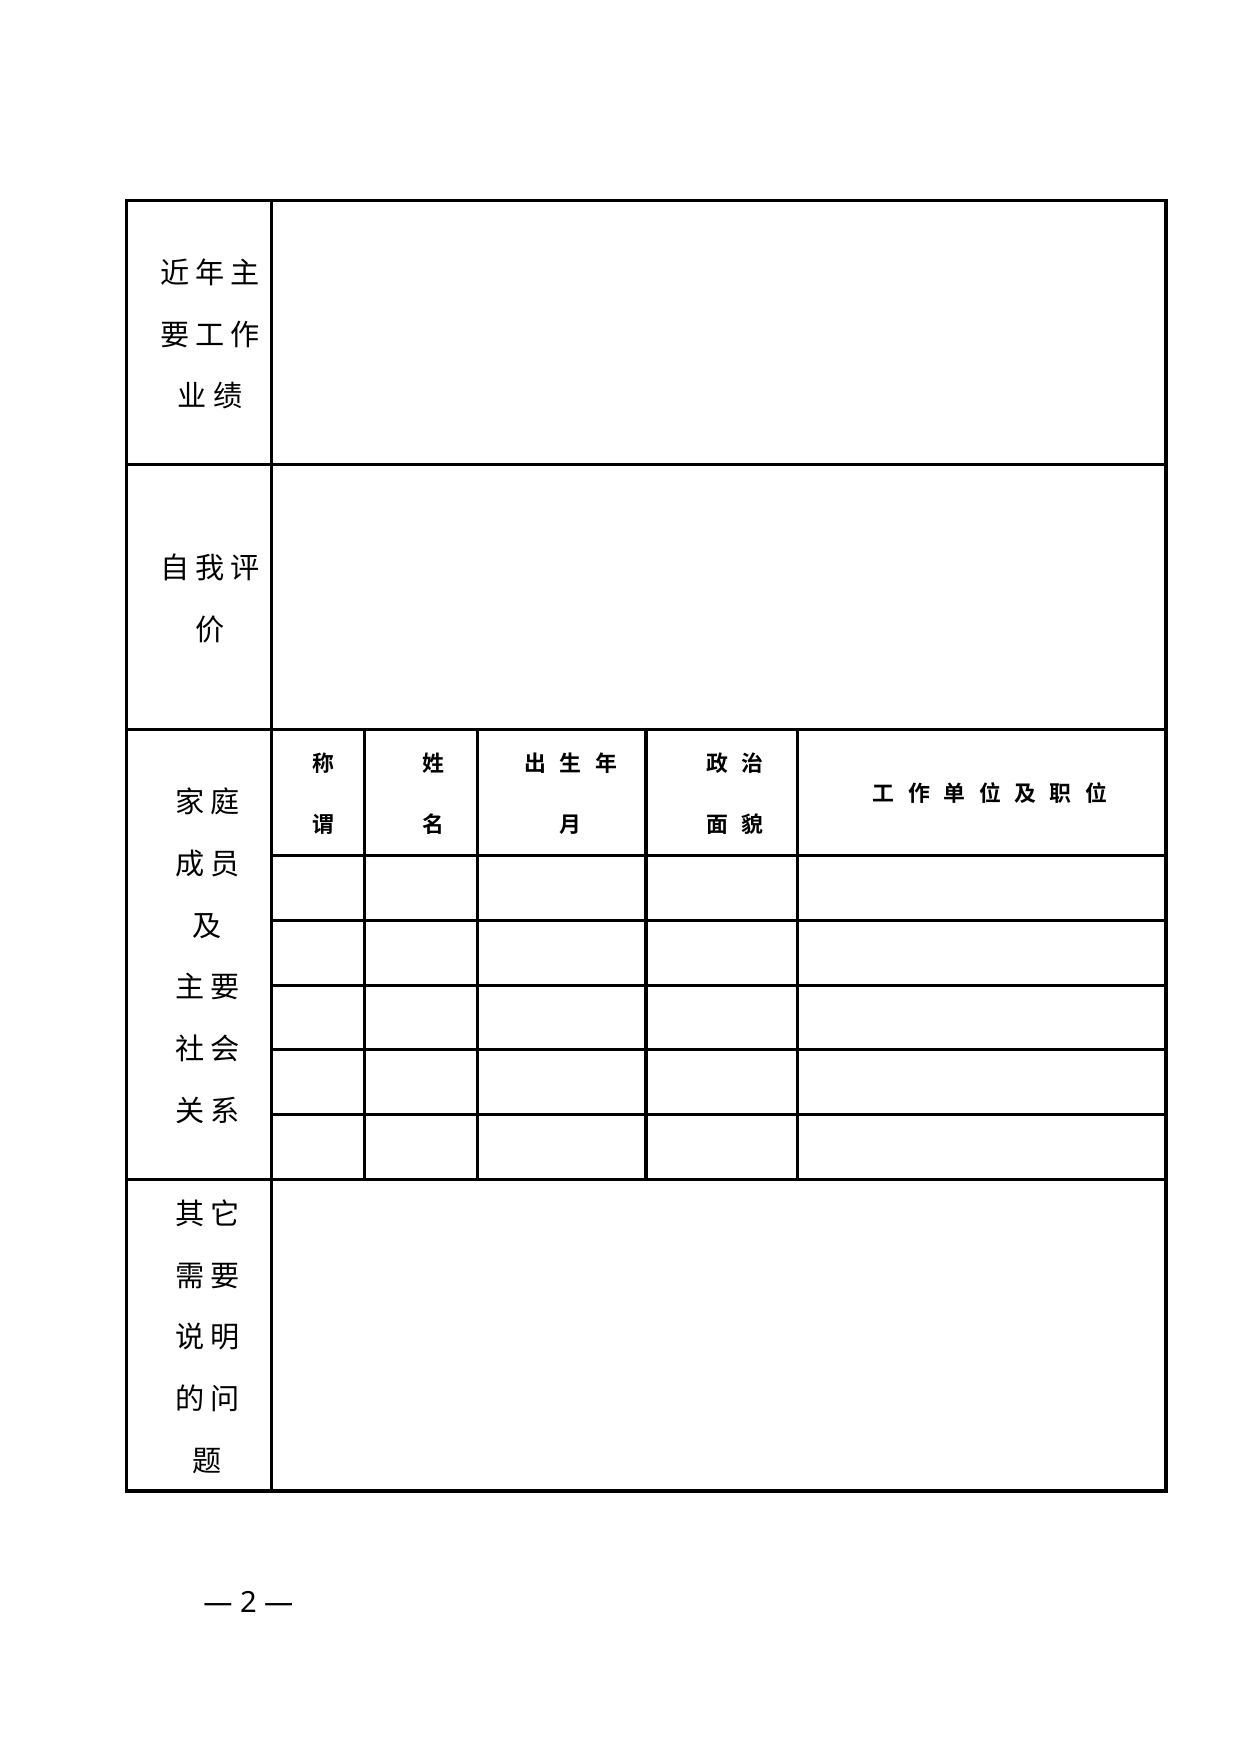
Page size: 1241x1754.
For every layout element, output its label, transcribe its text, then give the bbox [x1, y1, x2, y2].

table_cell 出生年月 [479, 731, 644, 854]
table_cell 政治面貌 [648, 731, 796, 854]
table_cell [479, 857, 644, 919]
table_cell [799, 1116, 1164, 1178]
table_cell [273, 1051, 363, 1113]
table_cell [273, 987, 363, 1048]
table_cell 称谓 [273, 731, 363, 854]
table_cell [479, 1051, 644, 1113]
table_cell [273, 922, 363, 983]
table_cell [273, 202, 1164, 463]
table_cell 姓名 [366, 731, 476, 854]
table_cell [799, 987, 1164, 1048]
table_cell 近年主要工作业绩 [128, 202, 270, 463]
table_cell [799, 857, 1164, 919]
table_cell [648, 857, 796, 919]
table_cell [273, 1116, 363, 1178]
table_cell [648, 987, 796, 1048]
table_cell [479, 1116, 644, 1178]
table_cell [648, 922, 796, 983]
table_cell [799, 1051, 1164, 1113]
table_cell 其它需要说明的问题 [128, 1181, 270, 1489]
table_cell [273, 857, 363, 919]
table_cell [648, 1051, 796, 1113]
table_cell 家庭成员及 主要社会关系 [128, 731, 270, 1178]
table_cell [366, 1116, 476, 1178]
table_cell [648, 1116, 796, 1178]
table_cell [366, 987, 476, 1048]
table_cell [366, 1051, 476, 1113]
table_cell [273, 466, 1164, 727]
table_cell [366, 922, 476, 983]
table_cell [366, 857, 476, 919]
table_cell 工作单位及职位 [799, 731, 1164, 854]
table_cell [799, 922, 1164, 983]
table_cell [273, 1181, 1164, 1489]
table_cell [479, 922, 644, 983]
table_cell [479, 987, 644, 1048]
table_cell 自我评价 [128, 466, 270, 727]
